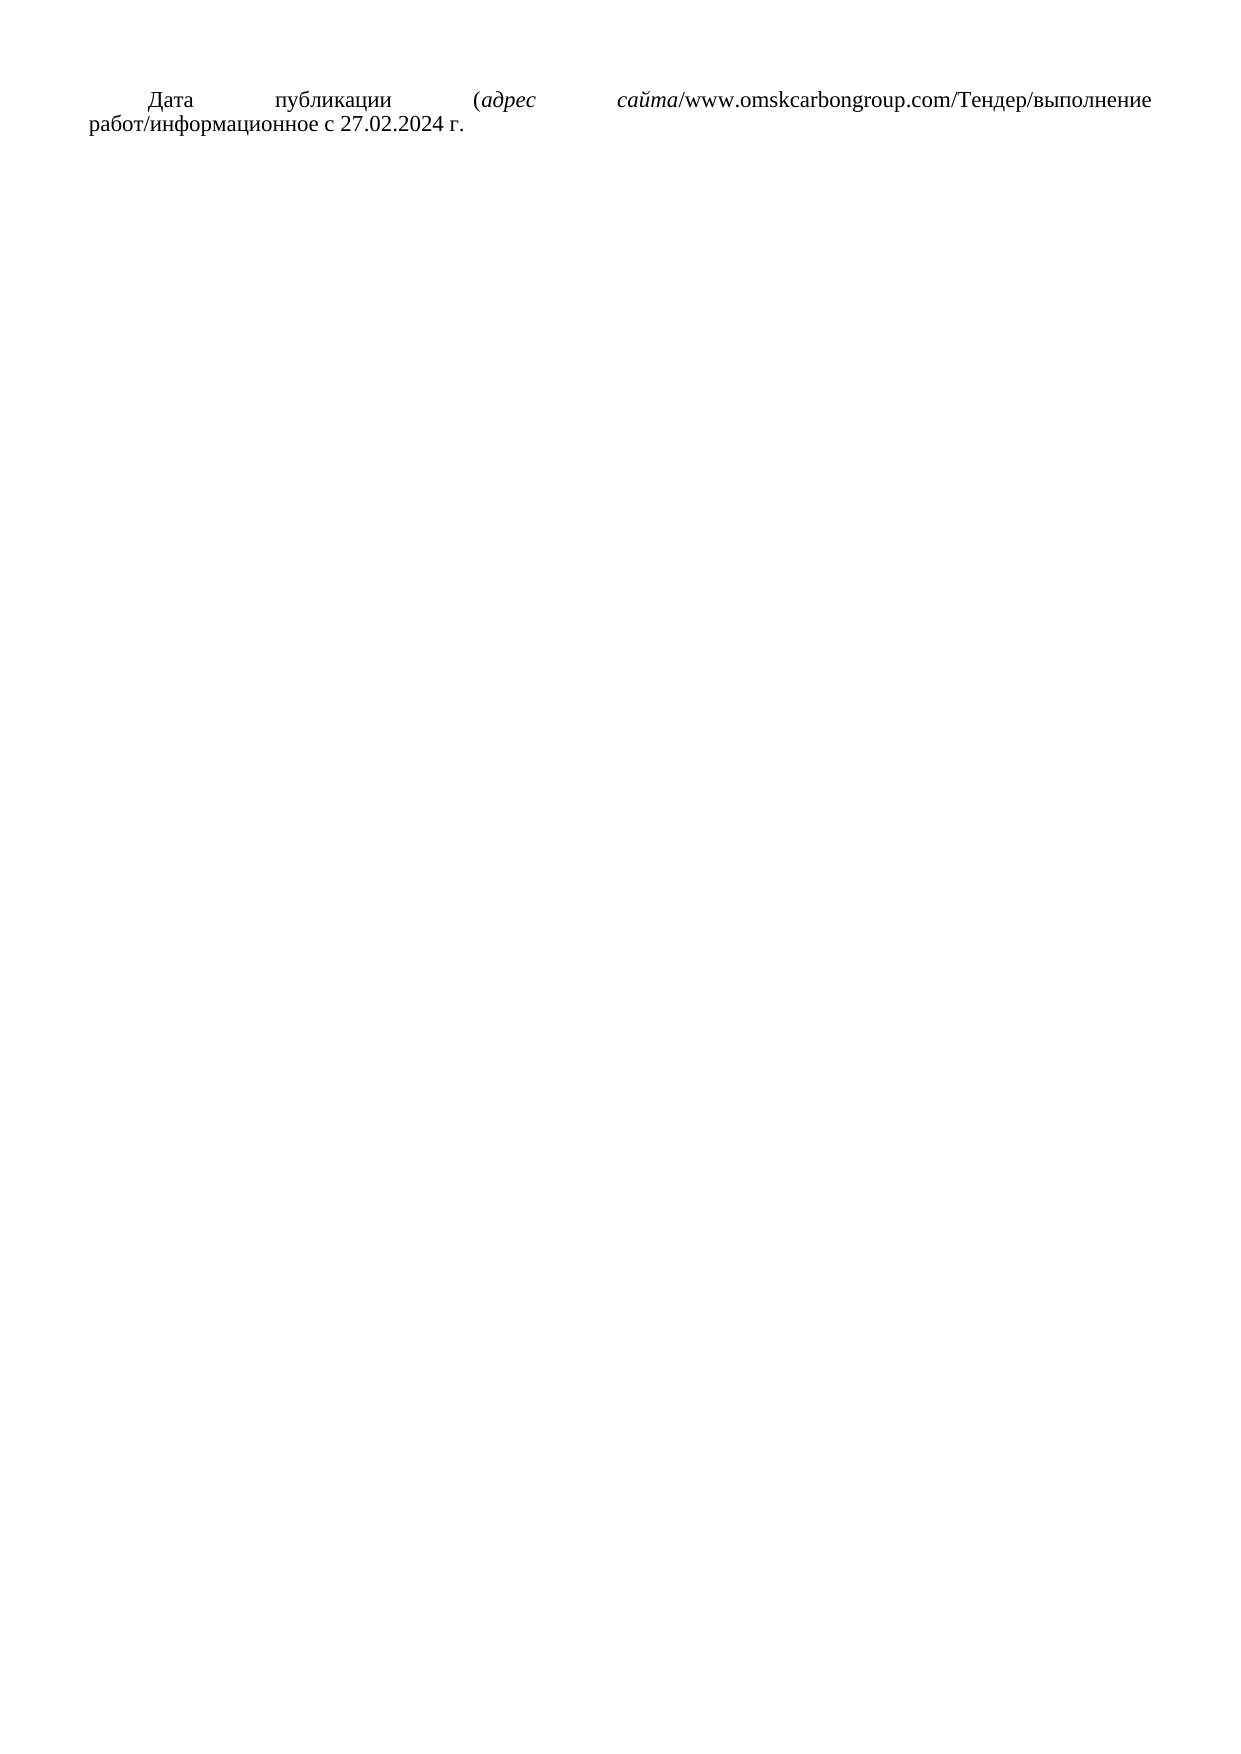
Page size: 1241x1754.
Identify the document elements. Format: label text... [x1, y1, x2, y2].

text Дата публикации (адрес сайта/www.omskcarbongroup.com/Тендер/выполнение работ/информационное с 27.02.2024 г. [89, 89, 1152, 136]
